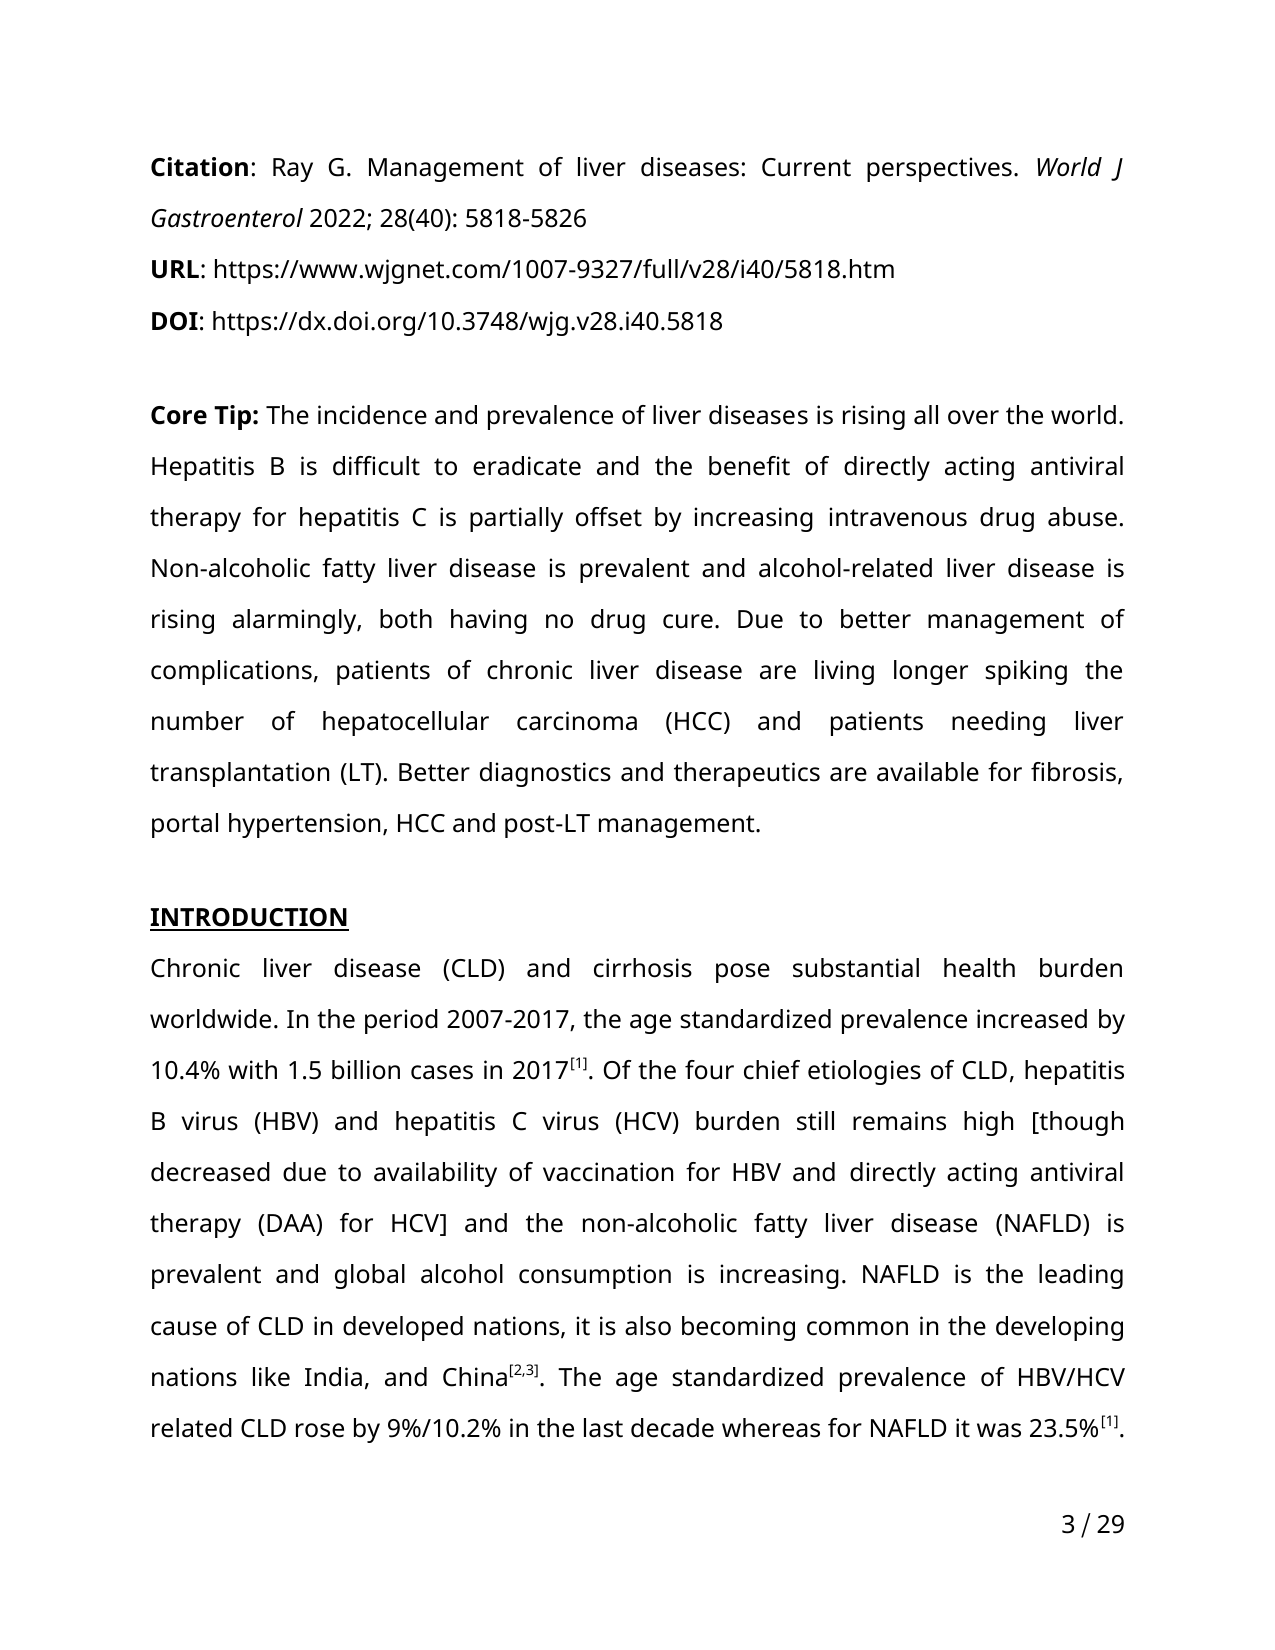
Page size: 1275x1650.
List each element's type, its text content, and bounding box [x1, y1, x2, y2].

text INTRODUCTION [150, 900, 1125, 934]
text DOI: https://dx.doi.org/10.3748/wjg.v28.i40.5818 [150, 303, 1125, 337]
text Citation: Ray G. Management of liver diseases: Current perspectives. World J Gastroenterol 2022; 28(40): 5818-5826 [150, 150, 1125, 235]
text Core Tip: The incidence and prevalence of liver diseases is rising all over the world. Hepatitis B is difficult to eradicate and the benefit of directly acting antiviral therapy for hepatitis C is partially offset by increasing intravenous drug abuse. Non-alcoholic fatty liver disease is prevalent and alcohol-related liver disease is rising alarmingly, both having no drug cure. Due to better management of complications, patients of chronic liver disease are living longer spiking the number of hepatocellular carcinoma (HCC) and patients needing liver transplantation (LT). Better diagnostics and therapeutics are available for fibrosis, portal hypertension, HCC and post-LT management. [150, 397, 1125, 840]
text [150, 951, 1125, 1444]
text URL: https://www.wjgnet.com/1007-9327/full/v28/i40/5818.htm [150, 252, 1125, 286]
